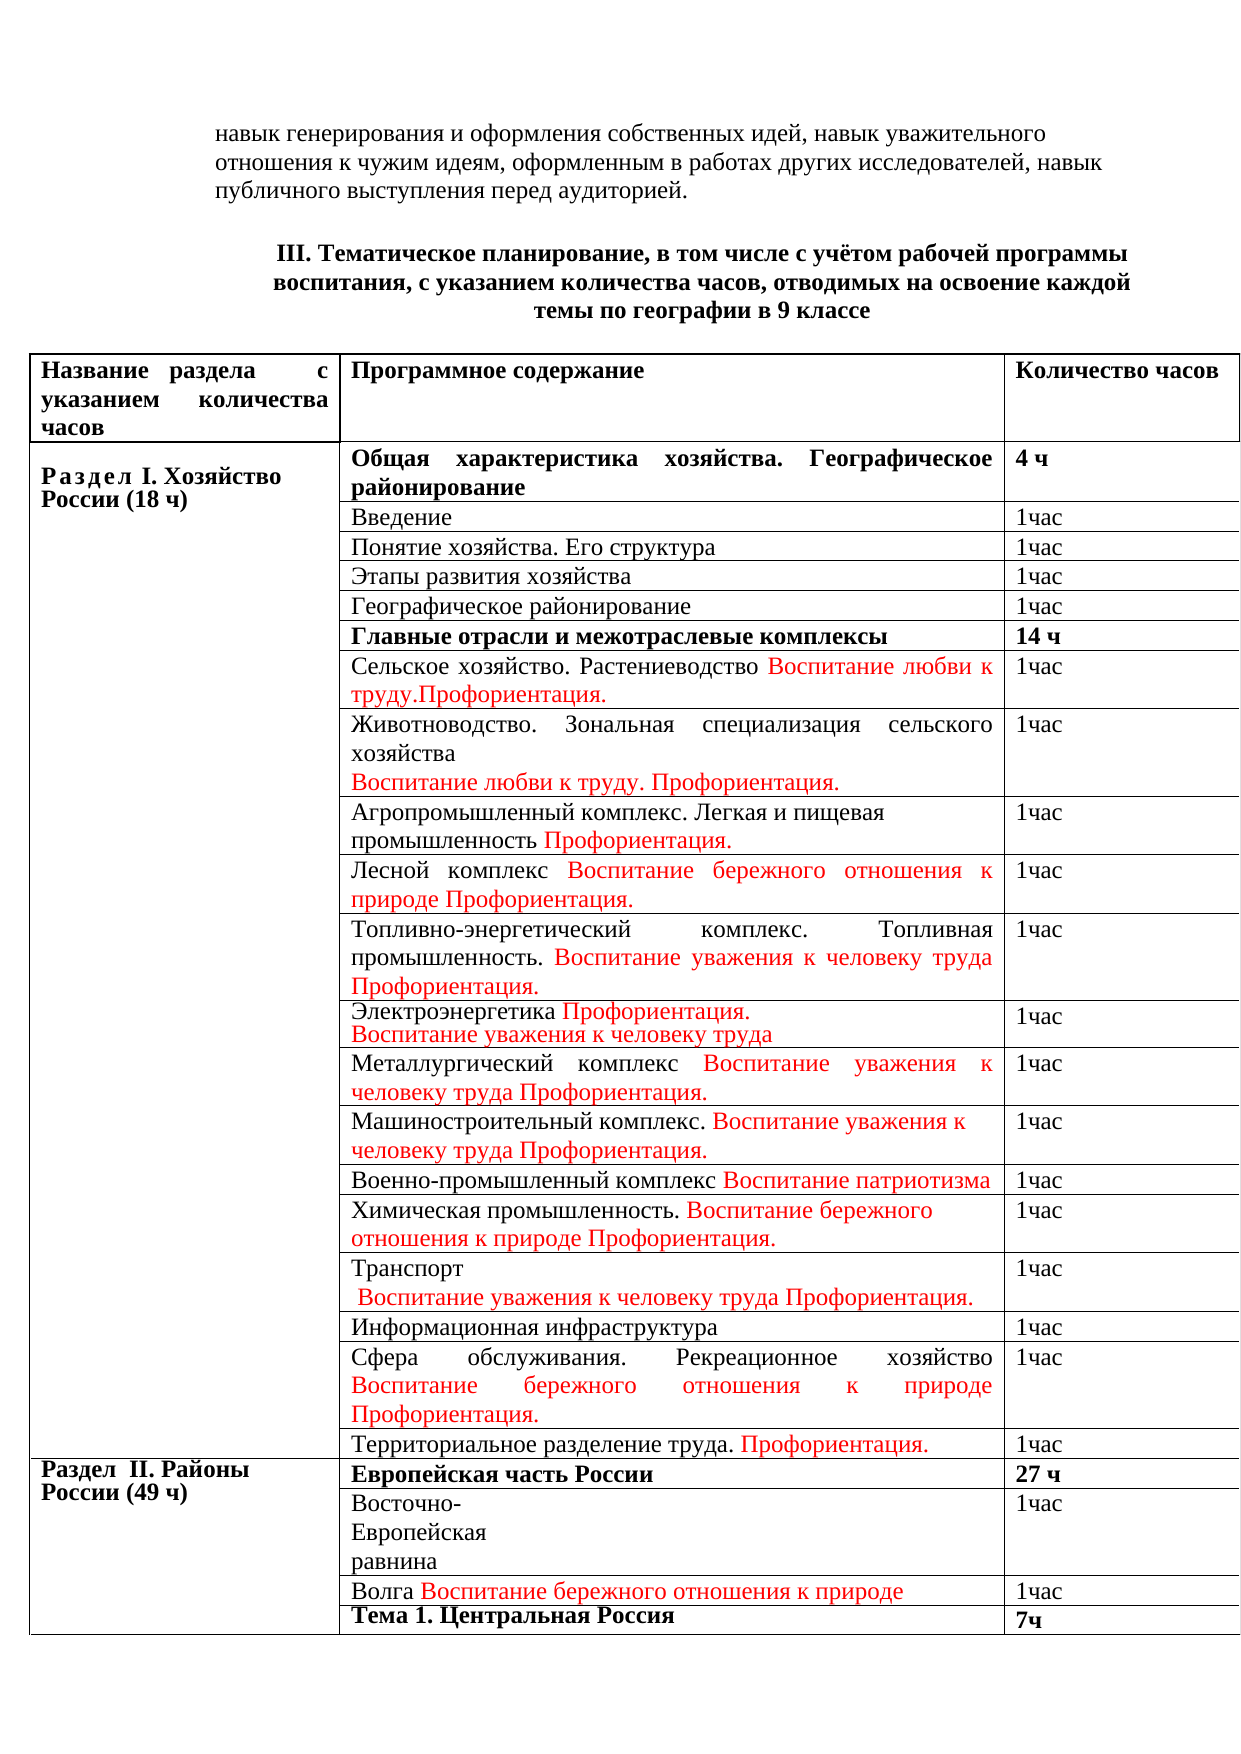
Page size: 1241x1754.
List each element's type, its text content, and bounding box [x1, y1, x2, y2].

table_cell Этапы развития хозяйства [340, 561, 1004, 590]
table_cell Сельское хозяйство. Растениеводство Воспитание любви к труду.Профориентация. [340, 651, 1004, 708]
table_cell Волга Воспитание бережного отношения к природе [340, 1576, 1004, 1604]
table_cell Животноводство. Зональная специализация сельского хозяйства Воспитание любви к труду. Профориентация. [340, 709, 1004, 796]
table_cell 1час [1005, 1000, 1240, 1047]
table_cell 14 ч [1005, 620, 1240, 650]
table_header Количество часов [1005, 355, 1239, 441]
table_cell Главные отрасли и межотраслевые комплексы [340, 621, 1004, 650]
table_header Название раздела с указанием количества часов [31, 355, 339, 441]
table_cell Европейская часть России [340, 1459, 1004, 1487]
table_cell Сфера обслуживания. Рекреационное хозяйство Воспитание бережного отношения к природе Профориентация. [340, 1342, 1004, 1428]
table_cell 1час [1005, 1164, 1240, 1194]
table_cell 1час [1005, 1105, 1240, 1164]
table_cell 1час [1005, 854, 1240, 913]
table_cell 1час [1005, 796, 1240, 854]
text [215, 118, 1152, 204]
table_cell Территориальное разделение труда. Профориентация. [340, 1429, 1004, 1458]
table_cell 1час [1005, 1047, 1240, 1105]
table_cell Восточно- Европейская равнина [340, 1489, 1004, 1575]
table_cell Транспорт Воспитание уважения к человеку труда Профориентация. [340, 1253, 1004, 1311]
table_cell Военно-промышленный комплекс Воспитание патриотизма [340, 1165, 1004, 1194]
table_cell 1час [1005, 1252, 1240, 1311]
table_cell 7ч [1005, 1605, 1240, 1634]
table_cell Понятие хозяйства. Его структура [340, 532, 1004, 560]
table_cell 1час [1005, 1311, 1240, 1341]
table_cell 1час [1005, 560, 1240, 590]
table_cell Раздел I. Хозяйство России (18 ч) [30, 443, 339, 1458]
table_cell 1час [1005, 1428, 1240, 1458]
table_cell Общая характеристика хозяйства. Географическое районирование [340, 442, 1004, 501]
table_cell Топливно-энергетический комплекс. Топливная промышленность. Воспитание уважения к человеку труда Профориентация. [340, 914, 1004, 1000]
table_cell 1час [1005, 501, 1240, 531]
table_cell 1час [1005, 590, 1240, 620]
table_cell Раздел II. Районы России (49 ч) [30, 1458, 339, 1634]
table_cell 27 ч [1005, 1458, 1240, 1487]
table_cell 1час [1005, 1488, 1240, 1575]
table_cell 1час [1005, 650, 1240, 708]
table_cell Лесной комплекс Воспитание бережного отношения к природе Профориентация. [340, 855, 1004, 913]
table_cell 1час [1005, 1575, 1240, 1604]
table_cell Географическое районирование [340, 591, 1004, 620]
table_cell 1час [1005, 913, 1240, 1000]
table_cell 1час [1005, 1194, 1240, 1252]
table_cell 1час [1005, 708, 1240, 796]
table_cell Машиностроительный комплекс. Воспитание уважения к человеку труда Профориентация. [340, 1106, 1004, 1164]
table_header Программное содержание [341, 355, 1004, 441]
table_cell Агропромышленный комплекс. Легкая и пищевая промышленность Профориентация. [340, 797, 1004, 854]
table_cell 1час [1005, 531, 1240, 560]
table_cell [340, 1606, 1004, 1634]
text III. Тематическое планирование, в том числе с учётом рабочей программы воспитания, с указанием количества часов, отводимых на освоение каждой темы по географии в 9 классе [252, 238, 1152, 324]
table_cell Химическая промышленность. Воспитание бережного отношения к природе Профориентация. [340, 1195, 1004, 1252]
table_cell Электроэнергетика Профориентация. Воспитание уважения к человеку труда [340, 1001, 1004, 1047]
table_cell Информационная инфраструктура [340, 1312, 1004, 1341]
table_cell Металлургический комплекс Воспитание уважения к человеку труда Профориентация. [340, 1048, 1004, 1105]
table_cell 1час [1005, 1341, 1240, 1428]
table_cell Введение [340, 502, 1004, 531]
table_cell 4 ч [1005, 442, 1240, 501]
